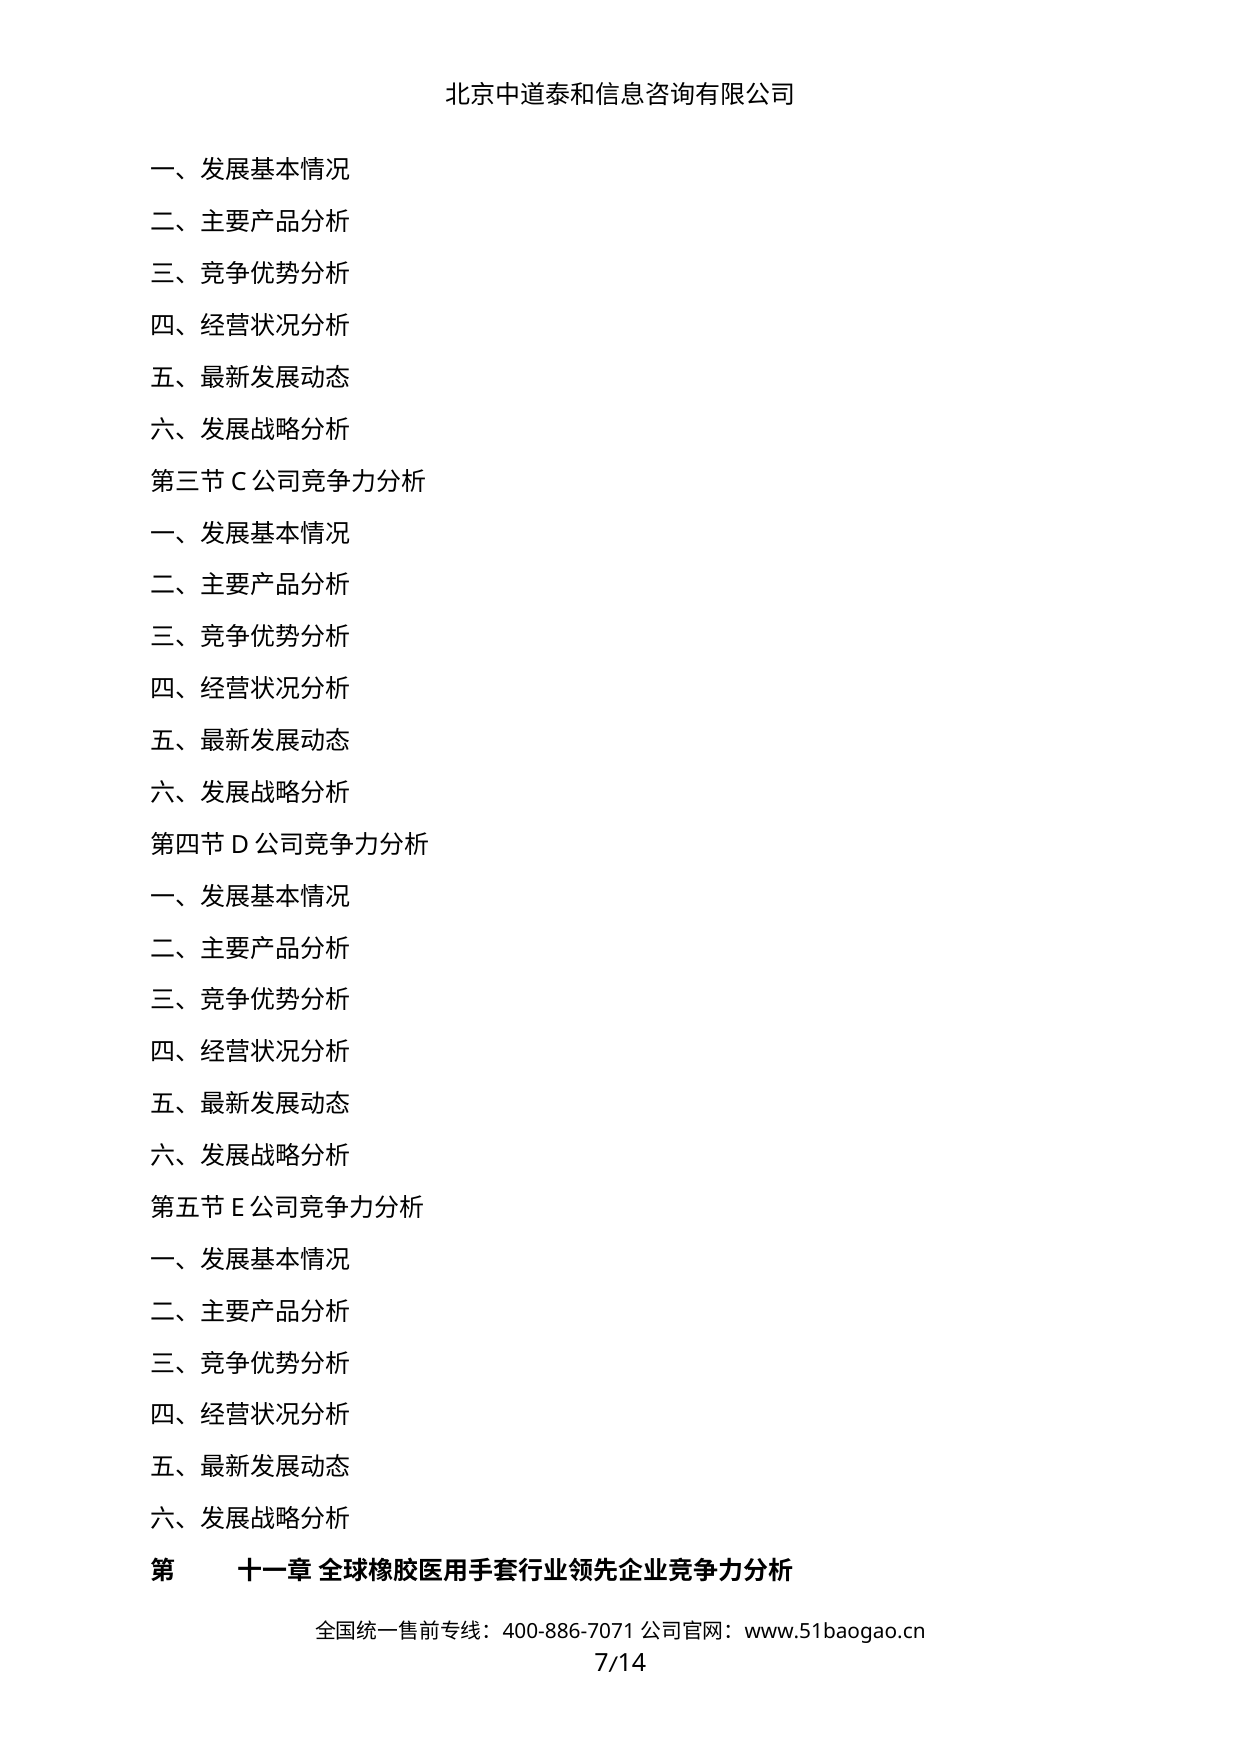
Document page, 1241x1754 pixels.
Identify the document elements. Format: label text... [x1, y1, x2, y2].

text 三、竞争优势分析 [150, 617, 1090, 653]
text 三、竞争优势分析 [150, 254, 1090, 290]
text 三、竞争优势分析 [150, 980, 1090, 1016]
text 二、主要产品分析 [150, 928, 1090, 964]
text 四、经营状况分析 [150, 1395, 1090, 1431]
text 三、竞争优势分析 [150, 1343, 1090, 1379]
text 六、发展战略分析 [150, 1136, 1090, 1172]
text 第四节 D公司竞争力分析 [150, 824, 1090, 861]
text 第三节 C公司竞争力分析 [150, 461, 1090, 497]
text 一、发展基本情况 [150, 876, 1090, 912]
text 四、经营状况分析 [150, 1032, 1090, 1068]
text 一、发展基本情况 [150, 1239, 1090, 1276]
text 五、最新发展动态 [150, 1084, 1090, 1120]
text 一、发展基本情况 [150, 150, 1090, 186]
text 第 十一章 全球橡胶医用手套行业领先企业竞争力分析 [150, 1551, 1090, 1587]
text 第五节 E公司竞争力分析 [150, 1187, 1090, 1224]
text 六、发展战略分析 [150, 772, 1090, 809]
text 二、主要产品分析 [150, 202, 1090, 238]
text 五、最新发展动态 [150, 1447, 1090, 1483]
text 六、发展战略分析 [150, 1499, 1090, 1535]
text 二、主要产品分析 [150, 565, 1090, 601]
text 四、经营状况分析 [150, 669, 1090, 705]
text 二、主要产品分析 [150, 1291, 1090, 1327]
text 五、最新发展动态 [150, 357, 1090, 394]
text 一、发展基本情况 [150, 513, 1090, 549]
text 五、最新发展动态 [150, 721, 1090, 757]
text 六、发展战略分析 [150, 409, 1090, 446]
text 四、经营状况分析 [150, 306, 1090, 342]
